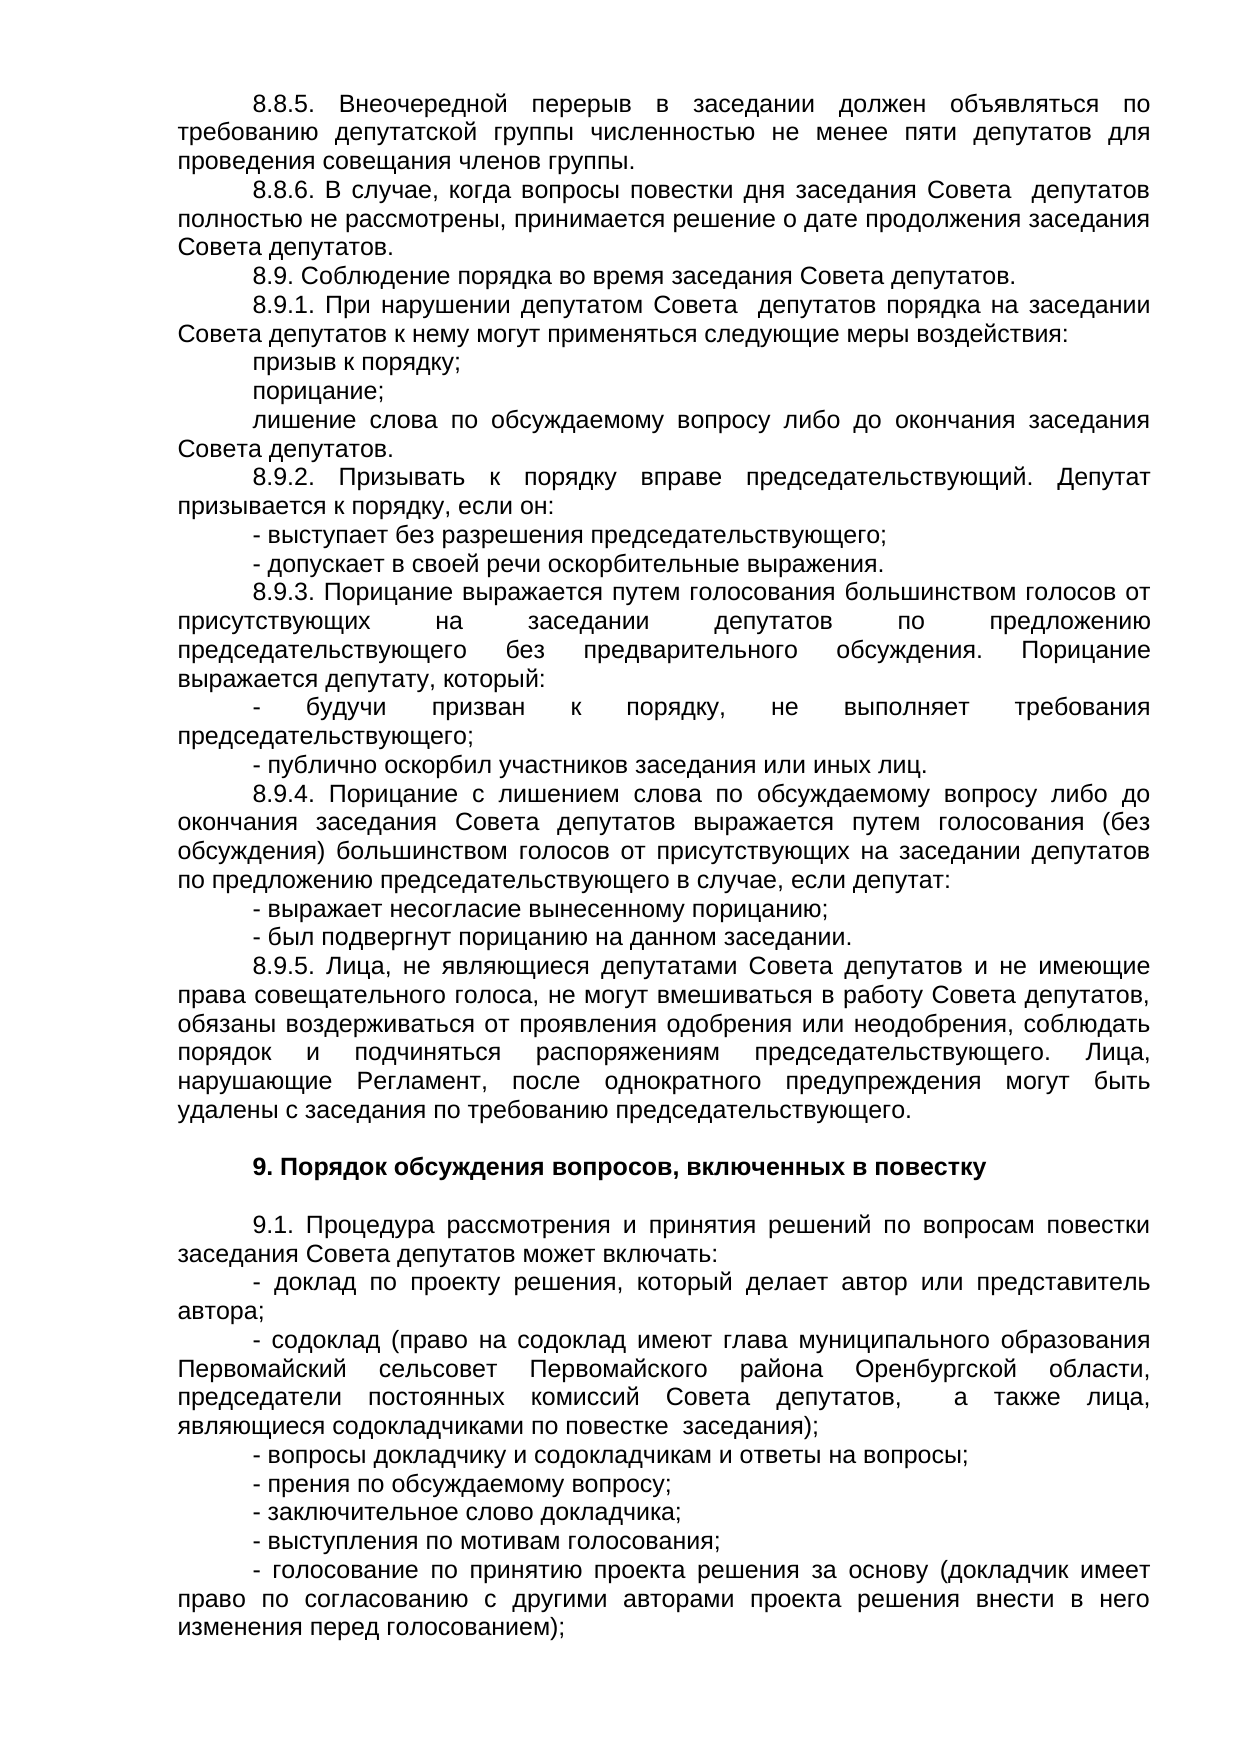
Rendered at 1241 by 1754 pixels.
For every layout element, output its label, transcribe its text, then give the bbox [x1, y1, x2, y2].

text 8.9. Соблюдение порядка во время заседания Совета депутатов. [177, 261, 1152, 290]
text - допускает в своей речи оскорбительные выражения. [177, 549, 1152, 577]
text 8.9.1. При нарушении депутатом Совета депутатов порядка на заседании Совета депутатов к нему могут применяться следующие меры воздействия: [177, 290, 1152, 347]
text порицание; [177, 376, 1152, 405]
text - будучи призван к порядку, не выполняет требования председательствующего; [177, 692, 1152, 750]
text - прения по обсуждаемому вопросу; [177, 1469, 1152, 1497]
text - публично оскорбил участников заседания или иных лиц. [177, 750, 1152, 779]
text - заключительное слово докладчика; [177, 1497, 1152, 1526]
text 8.9.2. Призывать к порядку вправе председательствующий. Депутат призывается к порядку, если он: [177, 462, 1152, 520]
text - содоклад (право на содоклад имеют глава муниципального образования Первомайский сельсовет Первомайского района Оренбургской области, председатели постоянных комиссий Совета депутатов, а также лица, являющиеся содокладчиками по повестке заседания); [177, 1325, 1152, 1440]
subtitle 9. Порядок обсуждения вопросов, включенных в повестку [177, 1152, 1152, 1181]
text - выступает без разрешения председательствующего; [177, 520, 1152, 549]
text 9.1. Процедура рассмотрения и принятия решений по вопросам повестки заседания Совета депутатов может включать: [177, 1210, 1152, 1267]
text призыв к порядку; [177, 347, 1152, 376]
text 8.9.5. Лица, не являющиеся депутатами Совета депутатов и не имеющие права совещательного голоса, не могут вмешиваться в работу Совета депутатов, обязаны воздерживаться от проявления одобрения или неодобрения, соблюдать порядок и подчиняться распоряжениям председательствующего. Лица, нарушающие Регламент, после однократного предупреждения могут быть удалены с заседания по требованию председательствующего. [177, 951, 1152, 1124]
text - вопросы докладчику и содокладчикам и ответы на вопросы; [177, 1440, 1152, 1469]
text 8.8.5. Внеочередной перерыв в заседании должен объявляться по требованию депутатской группы численностью не менее пяти депутатов для проведения совещания членов группы. [177, 89, 1152, 175]
text 8.8.6. В случае, когда вопросы повестки дня заседания Совета депутатов полностью не рассмотрены, принимается решение о дате продолжения заседания Совета депутатов. [177, 175, 1152, 261]
text - голосование по принятию проекта решения за основу (докладчик имеет право по согласованию с другими авторами проекта решения внести в него изменения перед голосованием); [177, 1555, 1152, 1641]
text - доклад по проекту решения, который делает автор или представитель автора; [177, 1267, 1152, 1325]
text лишение слова по обсуждаемому вопросу либо до окончания заседания Совета депутатов. [177, 405, 1152, 462]
text - выражает несогласие вынесенному порицанию; [177, 894, 1152, 922]
text - был подвергнут порицанию на данном заседании. [177, 922, 1152, 951]
text 8.9.3. Порицание выражается путем голосования большинством голосов от присутствующих на заседании депутатов по предложению председательствующего без предварительного обсуждения. Порицание выражается депутату, который: [177, 577, 1152, 692]
text - выступления по мотивам голосования; [177, 1526, 1152, 1555]
text 8.9.4. Порицание с лишением слова по обсуждаемому вопросу либо до окончания заседания Совета депутатов выражается путем голосования (без обсуждения) большинством голосов от присутствующих на заседании депутатов по предложению председательствующего в случае, если депутат: [177, 779, 1152, 894]
